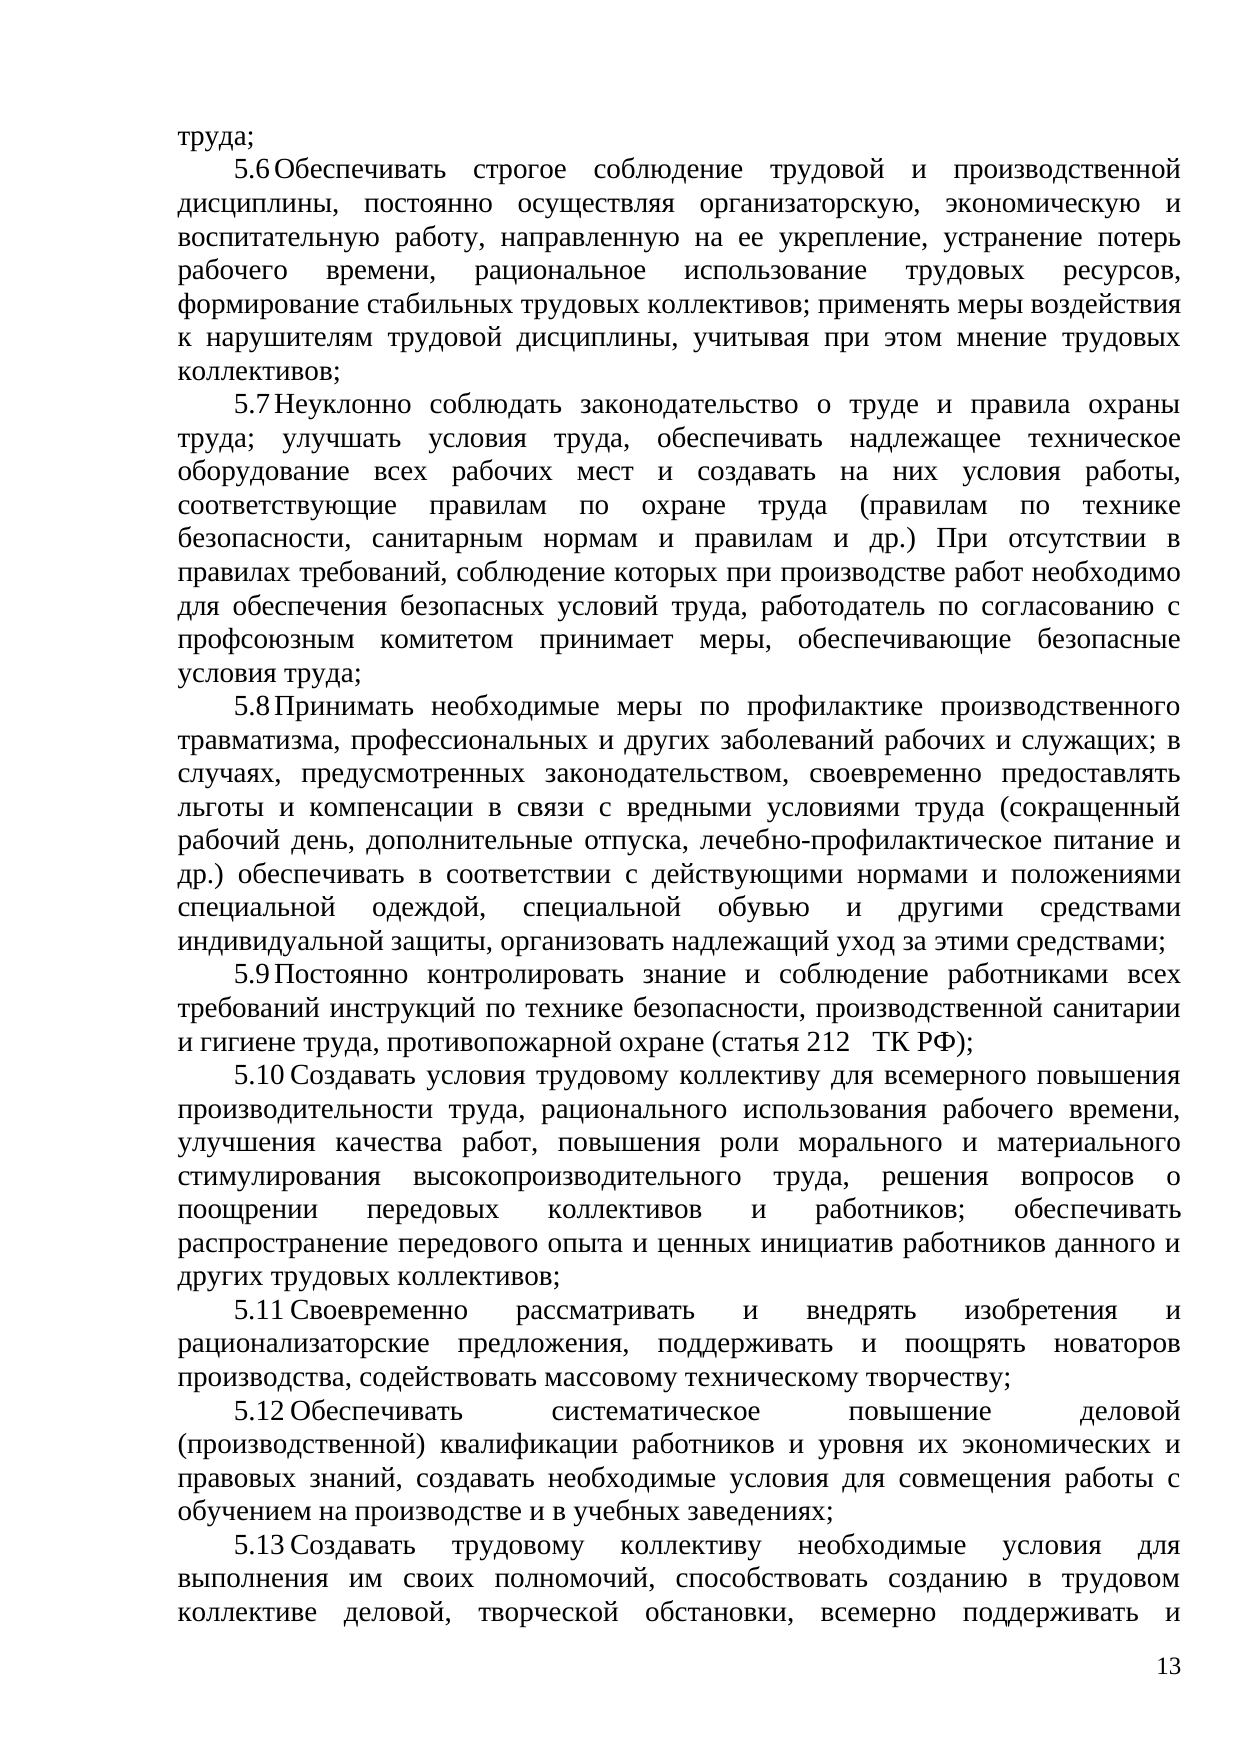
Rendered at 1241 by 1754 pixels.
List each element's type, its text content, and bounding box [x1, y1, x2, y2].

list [177, 1527, 1181, 1627]
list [177, 118, 1181, 152]
list Обеспечивать систематическое повышение деловой (производственной) квалификации работников и уровня их экономических и правовых знаний, создавать необходимые условия для совмещения работы с обучением на производстве и в учебных заведениях; [177, 1393, 1181, 1527]
list Неуклонно соблюдать законодательство о труде и правила охраны труда; улучшать условия труда, обеспечивать надлежащее техническое оборудование всех рабочих мест и создавать на них условия работы, соответствующие правилам по охране труда (правилам по технике безопасности, санитарным нормам и правилам и др.) При отсутствии в правилах требований, соблюдение которых при производстве работ необходимо для обеспечения безопасных условий труда, работодатель по согласованию с профсоюзным комитетом принимает меры, обеспечивающие безопасные условия труда; [177, 386, 1181, 688]
list Создавать условия трудовому коллективу для всемерного повышения производительности труда, рационального использования рабочего времени, улучшения качества работ, повышения роли морального и материального стимулирования высокопроизводительного труда, решения вопросов о поощрении передовых коллективов и работников; обеспечивать распространение передового опыта и ценных инициатив работников данного и других трудовых коллективов; [177, 1057, 1181, 1292]
list Обеспечивать строгое соблюдение трудовой и производственной дисциплины, постоянно осуществляя организаторскую, экономическую и воспитательную работу, направленную на ее укрепление, устранение потерь рабочего времени, рациональное использование трудовых ресурсов, формирование стабильных трудовых коллективов; применять меры воздействия к нарушителям трудовой дисциплины, учитывая при этом мнение трудовых коллективов; [177, 152, 1181, 386]
list Принимать необходимые меры по профилактике производственного травматизма, профессиональных и других заболеваний рабочих и служащих; в случаях, предусмотренных законодательством, своевременно предоставлять льготы и компенсации в связи с вредными условиями труда (сокращенный рабочий день, дополнительные отпуска, лечебно-профилактическое питание и др.) обеспечивать в соответствии с действующими нормами и положениями специальной одеждой, специальной обувью и другими средствами индивидуальной защиты, организовать надлежащий уход за этими средствами; [177, 688, 1181, 957]
list Своевременно рассматривать и внедрять изобретения и рационализаторские предложения, поддерживать и поощрять новаторов производства, содействовать массовому техническому творчеству; [177, 1292, 1181, 1393]
list Постоянно контролировать знание и соблюдение работниками всех требований инструкций по технике безопасности, производственной санитарии и гигиене труда, противопожарной охране (статья 212 ТК РФ); [177, 957, 1181, 1057]
